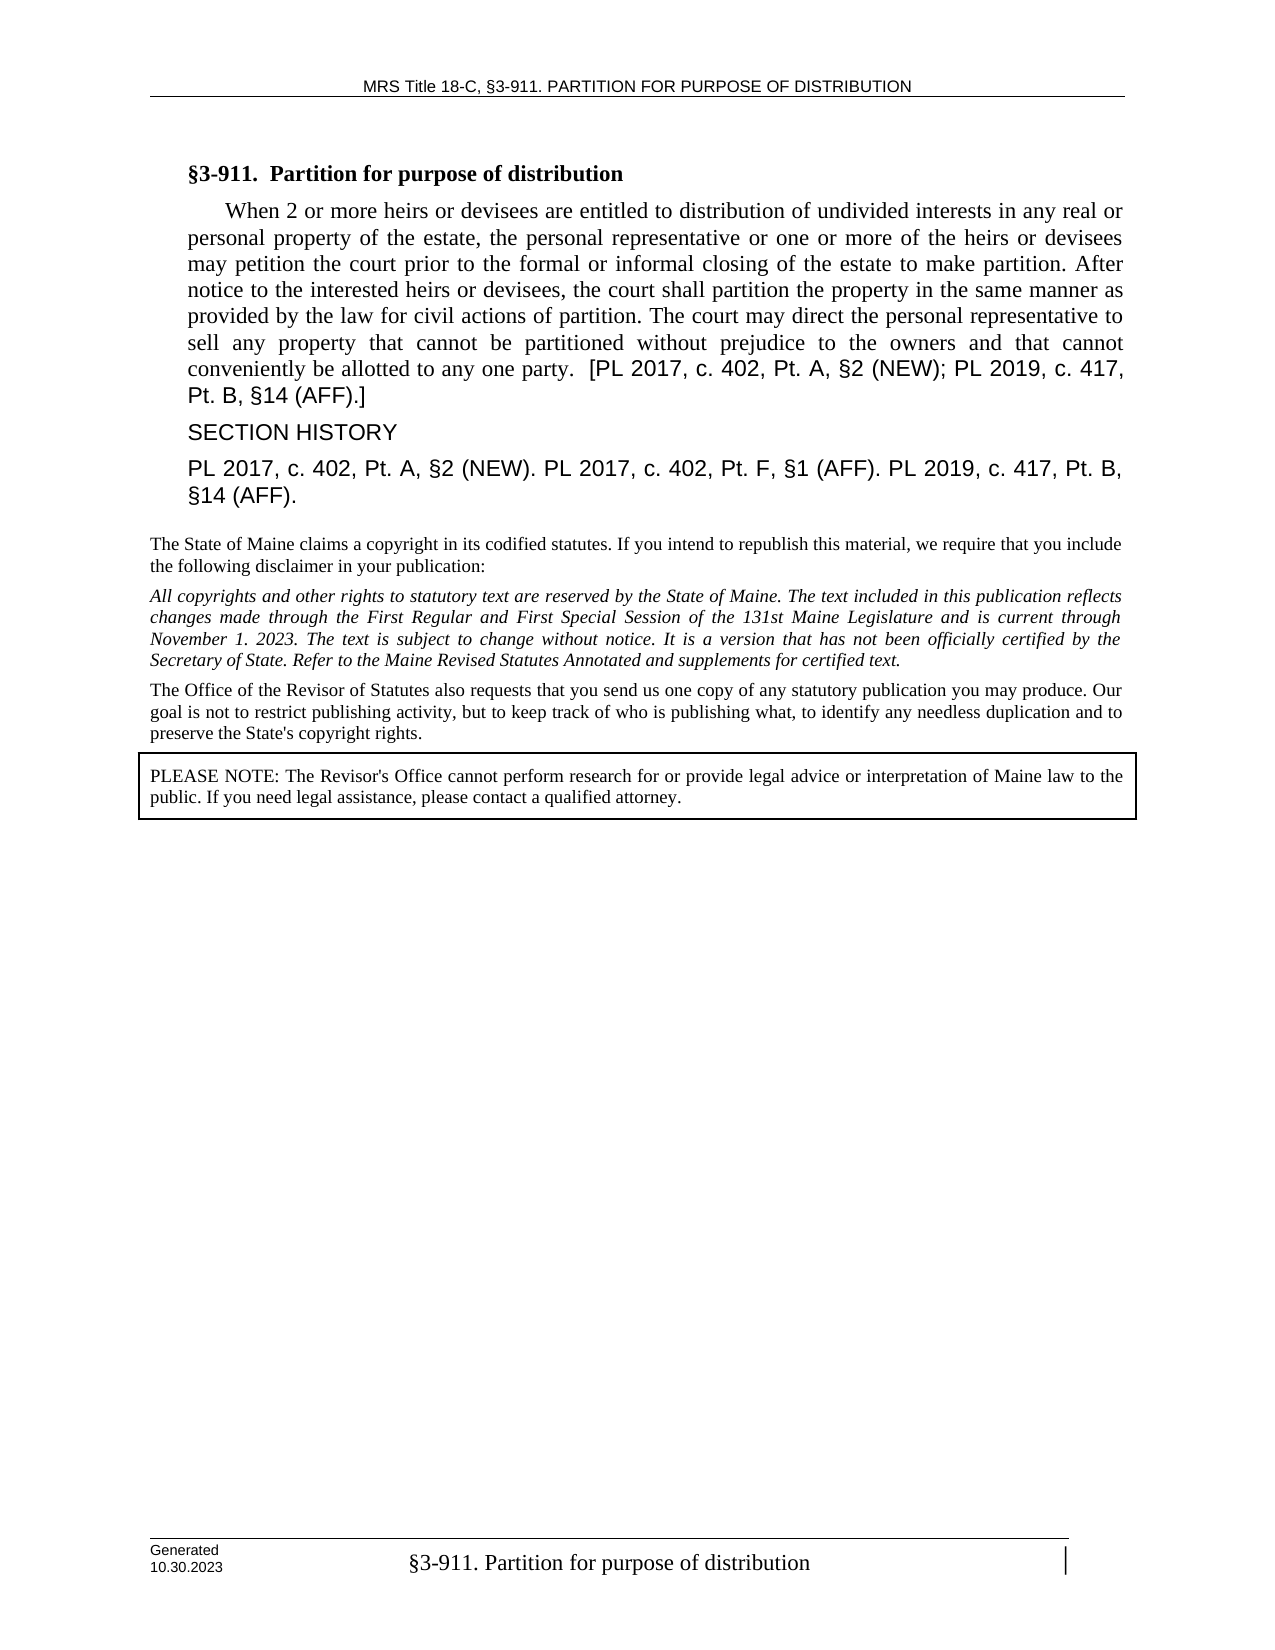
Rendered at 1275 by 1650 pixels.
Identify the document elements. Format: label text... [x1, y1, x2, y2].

text When 2 or more heirs or devisees are entitled to distribution of undivided interests in any real or personal property of the estate, the personal representative or one or more of the heirs or devisees may petition the court prior to the formal or informal closing of the estate to make partition. After notice to the interested heirs or devisees, the court shall partition the property in the same manner as provided by the law for civil actions of partition. The court may direct the personal representative to sell any property that cannot be partitioned without prejudice to the owners and that cannot conveniently be allotted to any one party. [PL 2017, c. 402, Pt. A, §2 (NEW); PL 2019, c. 417, Pt. B, §14 (AFF).] [187, 197, 1125, 408]
text The Office of the Revisor of Statutes also requests that you send us one copy of any statutory publication you may produce. Our goal is not to restrict publishing activity, but to keep track of who is publishing what, to identify any needless duplication and to preserve the State's copyright rights. [150, 679, 1125, 744]
text PLEASE NOTE: The Revisor's Office cannot perform research for or provide legal advice or interpretation of Maine law to the public. If you need legal assistance, please contact a qualified attorney. [140, 754, 1135, 818]
text PL 2017, c. 402, Pt. A, §2 (NEW). PL 2017, c. 402, Pt. F, §1 (AFF). PL 2019, c. 417, Pt. B, §14 (AFF). [187, 455, 1125, 508]
text The State of Maine claims a copyright in its codified statutes. If you intend to republish this material, we require that you include the following disclaimer in your publication: [150, 533, 1125, 576]
text SECTION HISTORY [187, 418, 1125, 445]
text All copyrights and other rights to statutory text are reserved by the State of Maine. The text included in this publication reflects changes made through the First Regular and First Special Session of the 131st Maine Legislature and is current through November 1. 2023 . The text is subject to change without notice. It is a version that has not been officially certified by the Secretary of State. Refer to the Maine Revised Statutes Annotated and supplements for certified text. [150, 584, 1125, 671]
text §3-911. Partition for purpose of distribution [187, 160, 1125, 187]
